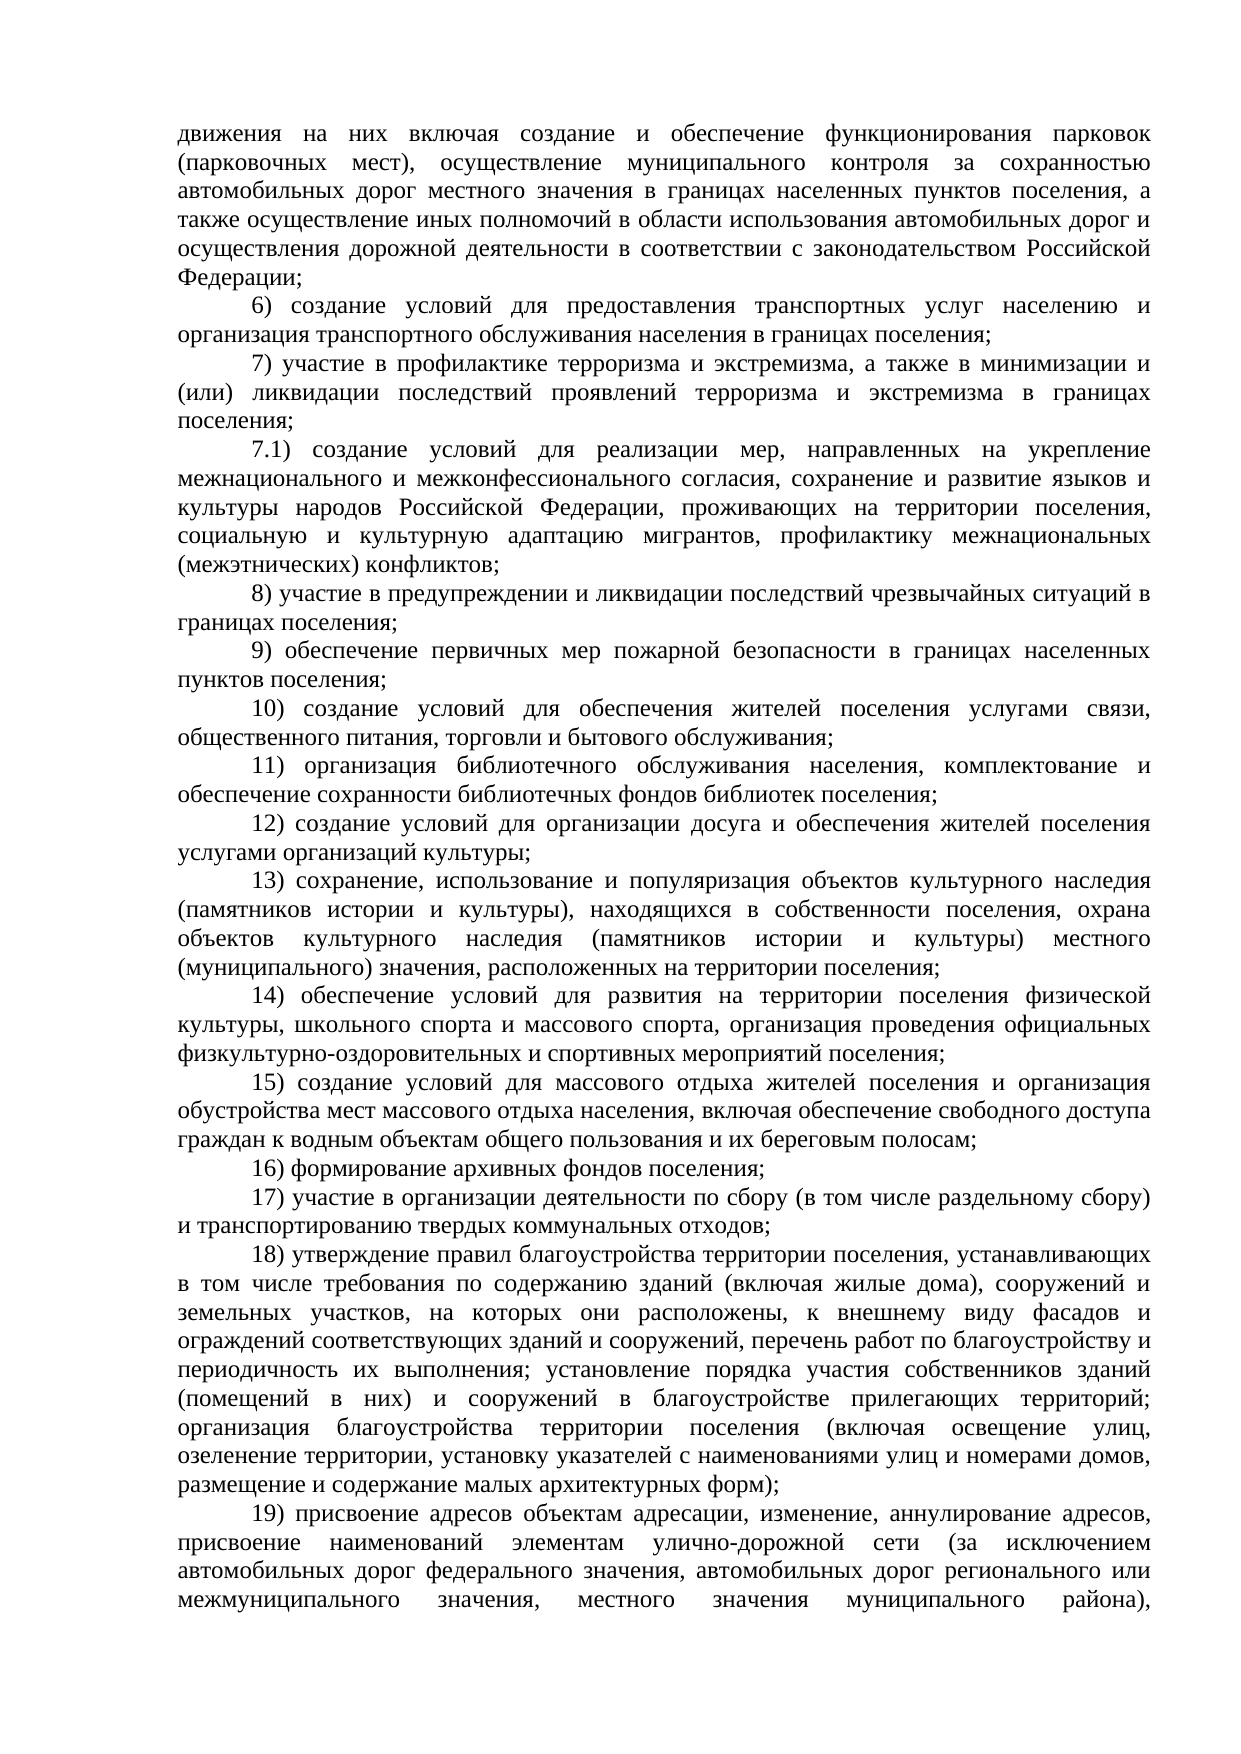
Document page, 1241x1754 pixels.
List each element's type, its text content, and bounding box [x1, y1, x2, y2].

text 8) участие в предупреждении и ликвидации последствий чрезвычайных ситуаций в границах поселения; [177, 578, 1152, 636]
text 15) создание условий для массового отдыха жителей поселения и организация обустройства мест массового отдыха населения, включая обеспечение свободного доступа граждан к водным объектам общего пользования и их береговым полосам; [177, 1067, 1152, 1153]
text 10) создание условий для обеспечения жителей поселения услугами связи, общественного питания, торговли и бытового обслуживания; [177, 693, 1152, 751]
text 18) утверждение правил благоустройства территории поселения, устанавливающих в том числе требования по содержанию зданий (включая жилые дома), сооружений и земельных участков, на которых они расположены, к внешнему виду фасадов и ограждений соответствующих зданий и сооружений, перечень работ по благоустройству и периодичность их выполнения; установление порядка участия собственников зданий (помещений в них) и сооружений в благоустройстве прилегающих территорий; организация благоустройства территории поселения (включая освещение улиц, озеленение территории, установку указателей с наименованиями улиц и номерами домов, размещение и содержание малых архитектурных форм); [177, 1239, 1152, 1498]
text 12) создание условий для организации досуга и обеспечения жителей поселения услугами организаций культуры; [177, 808, 1152, 866]
text 7.1) создание условий для реализации мер, направленных на укрепление межнационального и межконфессионального согласия, сохранение и развитие языков и культуры народов Российской Федерации, проживающих на территории поселения, социальную и культурную адаптацию мигрантов, профилактику межнациональных (межэтнических) конфликтов; [177, 434, 1152, 578]
text 6) создание условий для предоставления транспортных услуг населению и организация транспортного обслуживания населения в границах поселения; [177, 291, 1152, 348]
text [177, 1498, 1152, 1613]
text 11) организация библиотечного обслуживания населения, комплектование и обеспечение сохранности библиотечных фондов библиотек поселения; [177, 751, 1152, 808]
text 14) обеспечение условий для развития на территории поселения физической культуры, школьного спорта и массового спорта, организация проведения официальных физкультурно-оздоровительных и спортивных мероприятий поселения; [177, 981, 1152, 1067]
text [177, 118, 1152, 291]
text 13) сохранение, использование и популяризация объектов культурного наследия (памятников истории и культуры), находящихся в собственности поселения, охрана объектов культурного наследия (памятников истории и культуры) местного (муниципального) значения, расположенных на территории поселения; [177, 866, 1152, 981]
text 9) обеспечение первичных мер пожарной безопасности в границах населенных пунктов поселения; [177, 636, 1152, 693]
text 16) формирование архивных фондов поселения; [177, 1153, 1152, 1182]
text 7) участие в профилактике терроризма и экстремизма, а также в минимизации и (или) ликвидации последствий проявлений терроризма и экстремизма в границах поселения; [177, 348, 1152, 434]
text 17) участие в организации деятельности по сбору (в том числе раздельному сбору) и транспортированию твердых коммунальных отходов; [177, 1182, 1152, 1239]
